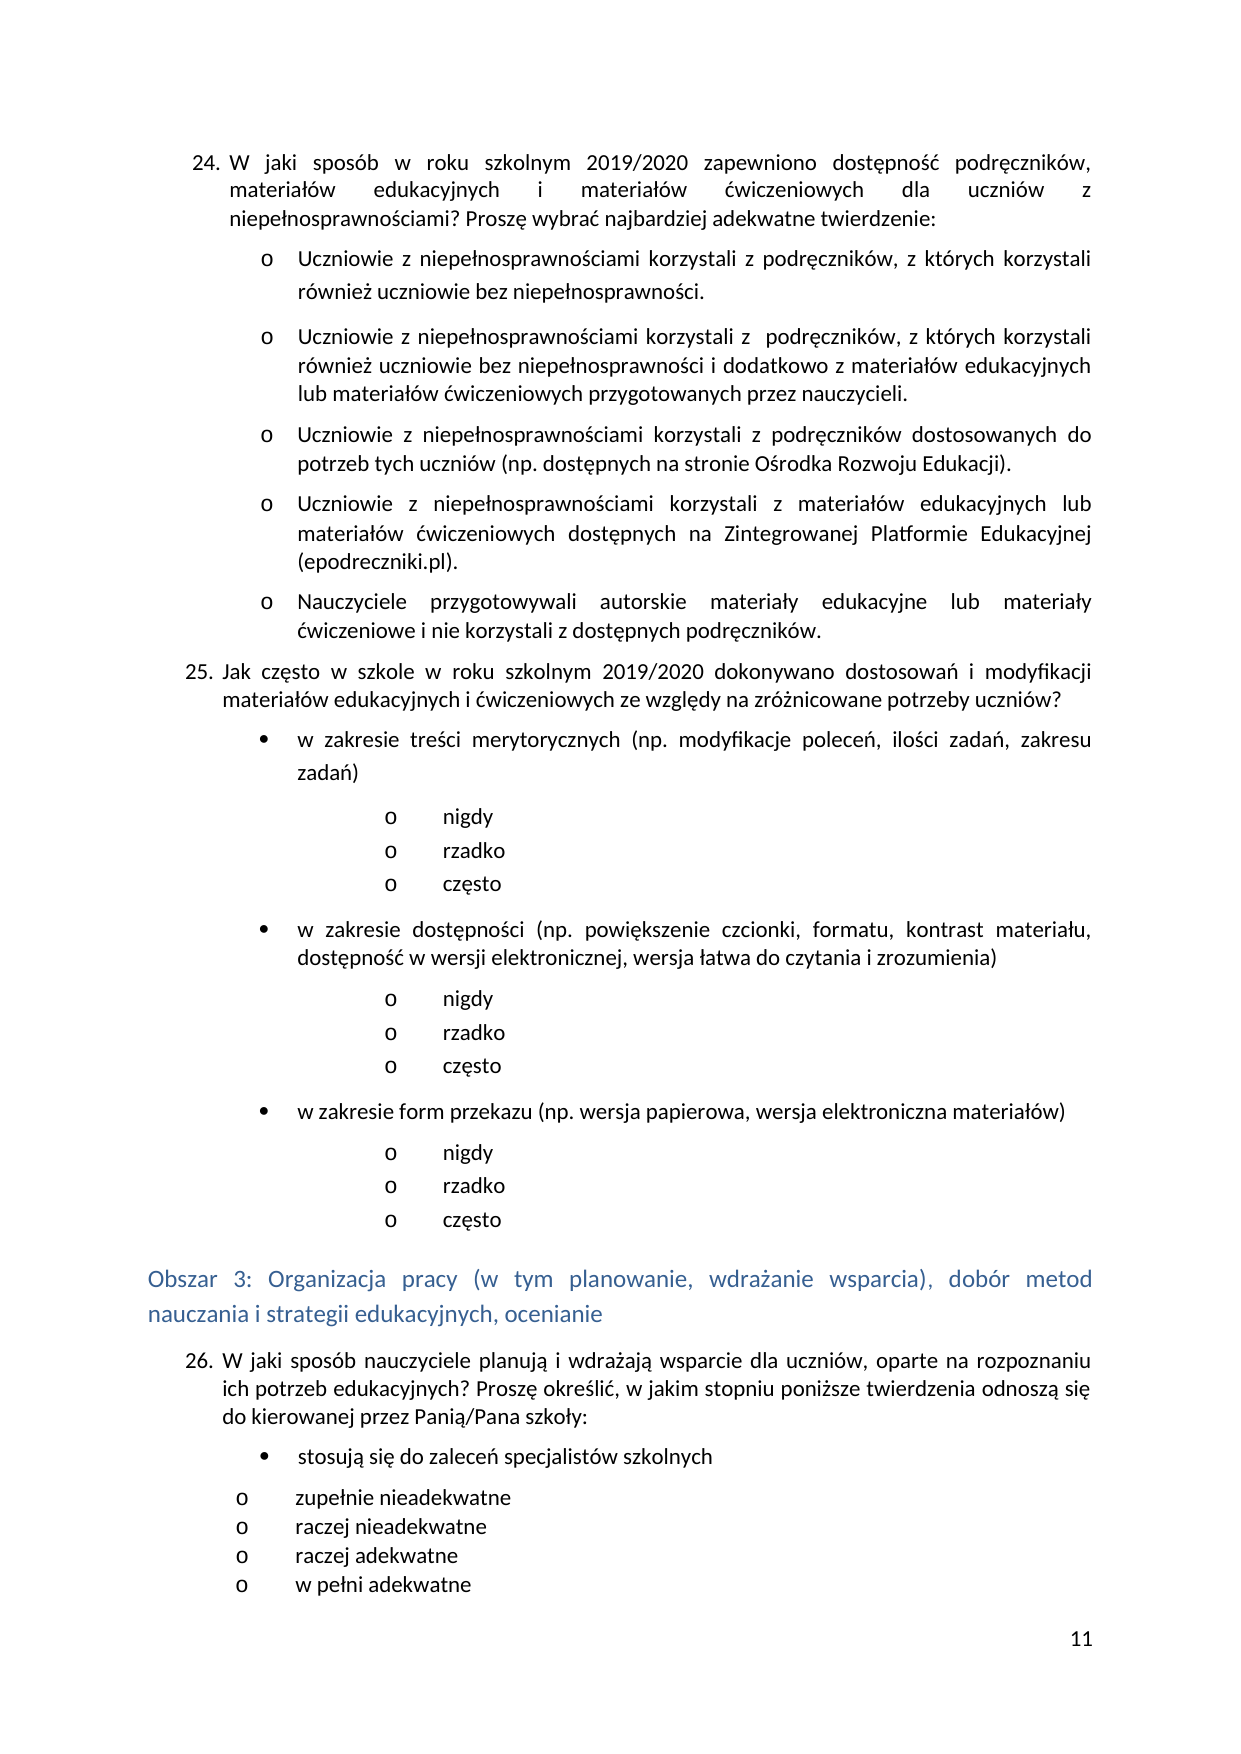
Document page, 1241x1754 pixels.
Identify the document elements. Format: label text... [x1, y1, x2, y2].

list raczej adekwatne [223, 1541, 1093, 1570]
list stosują się do zaleceń specjalistów szkolnych [260, 1442, 1093, 1470]
list w pełni adekwatne [223, 1570, 1093, 1599]
list Uczniowie z niepełnosprawnościami korzystali z podręczników, z których korzystali również uczniowie bez niepełnosprawności i dodatkowo z materiałów edukacyjnych lub materiałów ćwiczeniowych przygotowanych przez nauczycieli. [260, 322, 1093, 407]
list w zakresie form przekazu (np. wersja papierowa, wersja elektroniczna materiałów) [260, 1097, 1093, 1125]
list nigdy [260, 802, 1093, 832]
list Jak często w szkole w roku szkolnym 2019/2020 dokonywano dostosowań i modyfikacji materiałów edukacyjnych i ćwiczeniowych ze względy na zróżnicowane potrzeby uczniów? [185, 657, 1093, 713]
list raczej nieadekwatne [223, 1512, 1093, 1541]
list często [260, 869, 1093, 899]
list Uczniowie z niepełnosprawnościami korzystali z podręczników dostosowanych do potrzeb tych uczniów (np. dostępnych na stronie Ośrodka Rozwoju Edukacji). [260, 420, 1093, 477]
list często [260, 1051, 1093, 1080]
list często [260, 1205, 1093, 1234]
list W jaki sposób nauczyciele planują i wdrażają wsparcie dla uczniów, oparte na rozpoznaniu ich potrzeb edukacyjnych? Proszę określić, w jakim stopniu poniższe twierdzenia odnoszą się do kierowanej przez Panią/Pana szkoły: [185, 1346, 1093, 1430]
list rzadko [260, 1018, 1093, 1047]
list rzadko [260, 836, 1093, 865]
subtitle Obszar 3: Organizacja pracy (w tym planowanie, wdrażanie wsparcia), dobór metod nauczania i strategii edukacyjnych, ocenianie [148, 1263, 1093, 1329]
list W jaki sposób w roku szkolnym 2019/2020 zapewniono dostępność podręczników, materiałów edukacyjnych i materiałów ćwiczeniowych dla uczniów z niepełnosprawnościami? Proszę wybrać najbardziej adekwatne twierdzenie: [192, 148, 1093, 232]
list Uczniowie z niepełnosprawnościami korzystali z podręczników, z których korzystali również uczniowie bez niepełnosprawności. [260, 244, 1093, 306]
list Nauczyciele przygotowywali autorskie materiały edukacyjne lub materiały ćwiczeniowe i nie korzystali z dostępnych podręczników. [260, 587, 1093, 644]
list Uczniowie z niepełnosprawnościami korzystali z materiałów edukacyjnych lub materiałów ćwiczeniowych dostępnych na Zintegrowanej Platformie Edukacyjnej (epodreczniki.pl). [260, 489, 1093, 575]
list zupełnie nieadekwatne [223, 1483, 1093, 1512]
list rzadko [260, 1171, 1093, 1200]
list nigdy [260, 1138, 1093, 1167]
list w zakresie dostępności (np. powiększenie czcionki, formatu, kontrast materiału, dostępność w wersji elektronicznej, wersja łatwa do czytania i zrozumienia) [260, 916, 1093, 972]
list w zakresie treści merytorycznych (np. modyfikacje poleceń, ilości zadań, zakresu zadań) [260, 726, 1093, 786]
list nigdy [260, 984, 1093, 1013]
